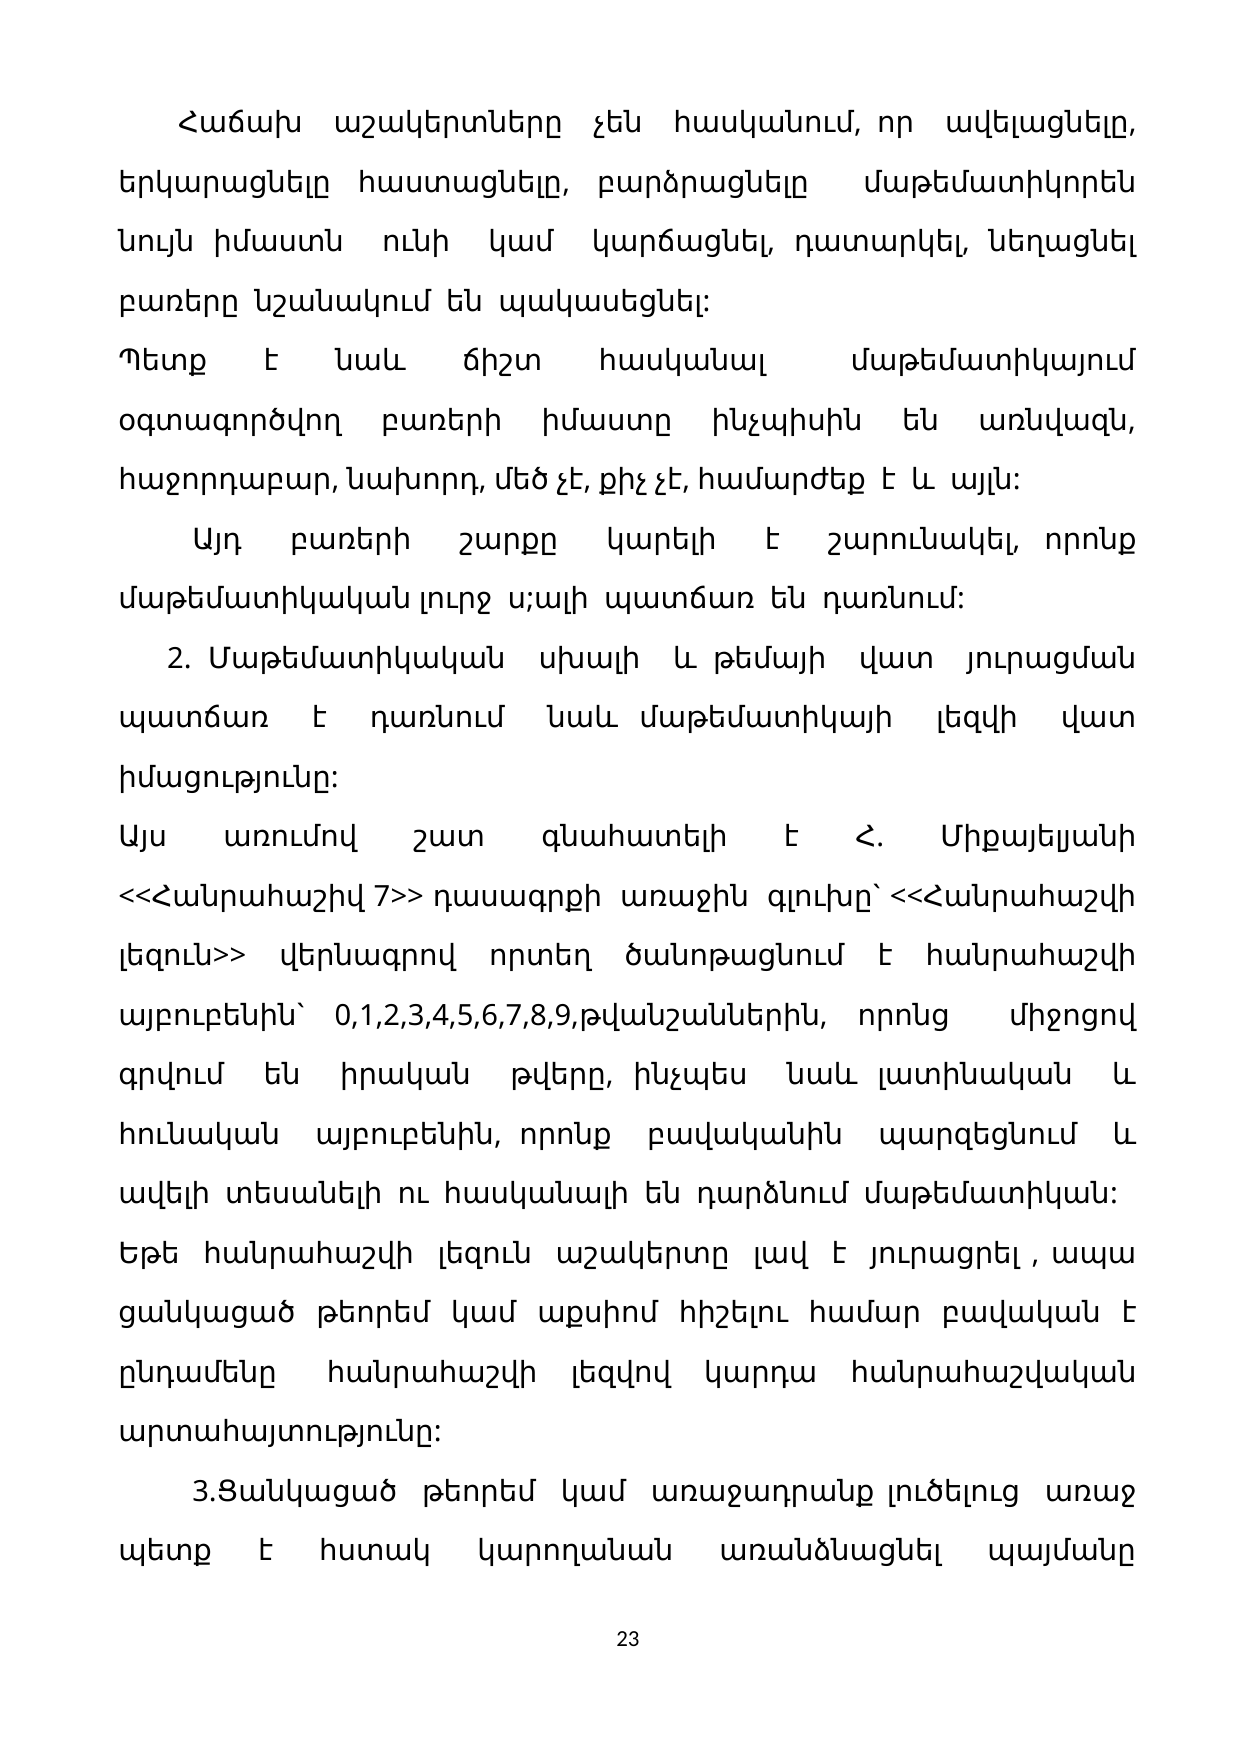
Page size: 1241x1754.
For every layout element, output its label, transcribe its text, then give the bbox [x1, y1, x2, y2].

text Եթե հանրահաշվի լեզուն աշակերտը լավ է յուրացրել , ապա ցանկացած թեորեմ կամ աքսիոմ հիշելու համար բավական է ընդամենը հանրահաշվի լեզվով կարդա հանրահաշվական արտահայտությունը: [118, 1232, 1137, 1450]
list Պետք է նաև ճիշտ հասկանալ մաթեմատիկայում օգտագործվող բառերի իմաստը ինչպիսին են առնվազն, հաջորդաբար, նախորդ, մեծ չէ, քիչ չէ, համարժեք է և այլն: [118, 340, 1137, 498]
text Այս առումով շատ գնահատելի է Հ. Միքայելյանի <<Հանրահաշիվ 7>> դասագրքի առաջին գլուխը` <<Հանրահաշվի լեզուն>> վերնագրով որտեղ ծանոթացնում է հանրահաշվի այբուբենին` 0,1,2,3,4,5,6,7,8,9,թվանշաններին, որոնց միջոցով գրվում են իրական թվերը, ինչպես նաև լատինական և հունական այբուբենին, որոնք բավականին պարզեցնում և ավելի տեսանելի ու հասկանալի են դարձնում մաթեմատիկան: [118, 816, 1137, 1212]
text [118, 1470, 1137, 1569]
list Հաճախ աշակերտները չեն հասկանում, որ ավելացնելը, երկարացնելը հաստացնելը, բարձրացնելը մաթեմատիկորեն նույն իմաստն ունի կամ կարճացնել, դատարկել, նեղացնել բառերը նշանակում են պակասեցնել: [118, 102, 1137, 320]
list Այդ բառերի շարքը կարելի է շարունակել, որոնք մաթեմատիկական լուրջ ս;ալի պատճառ են դառնում: [118, 518, 1137, 617]
text 2. Մաթեմատիկական սխալի և թեմայի վատ յուրացման պատճառ է դառնում նաև մաթեմատիկայի լեզվի վատ իմացությունը: [118, 637, 1137, 796]
